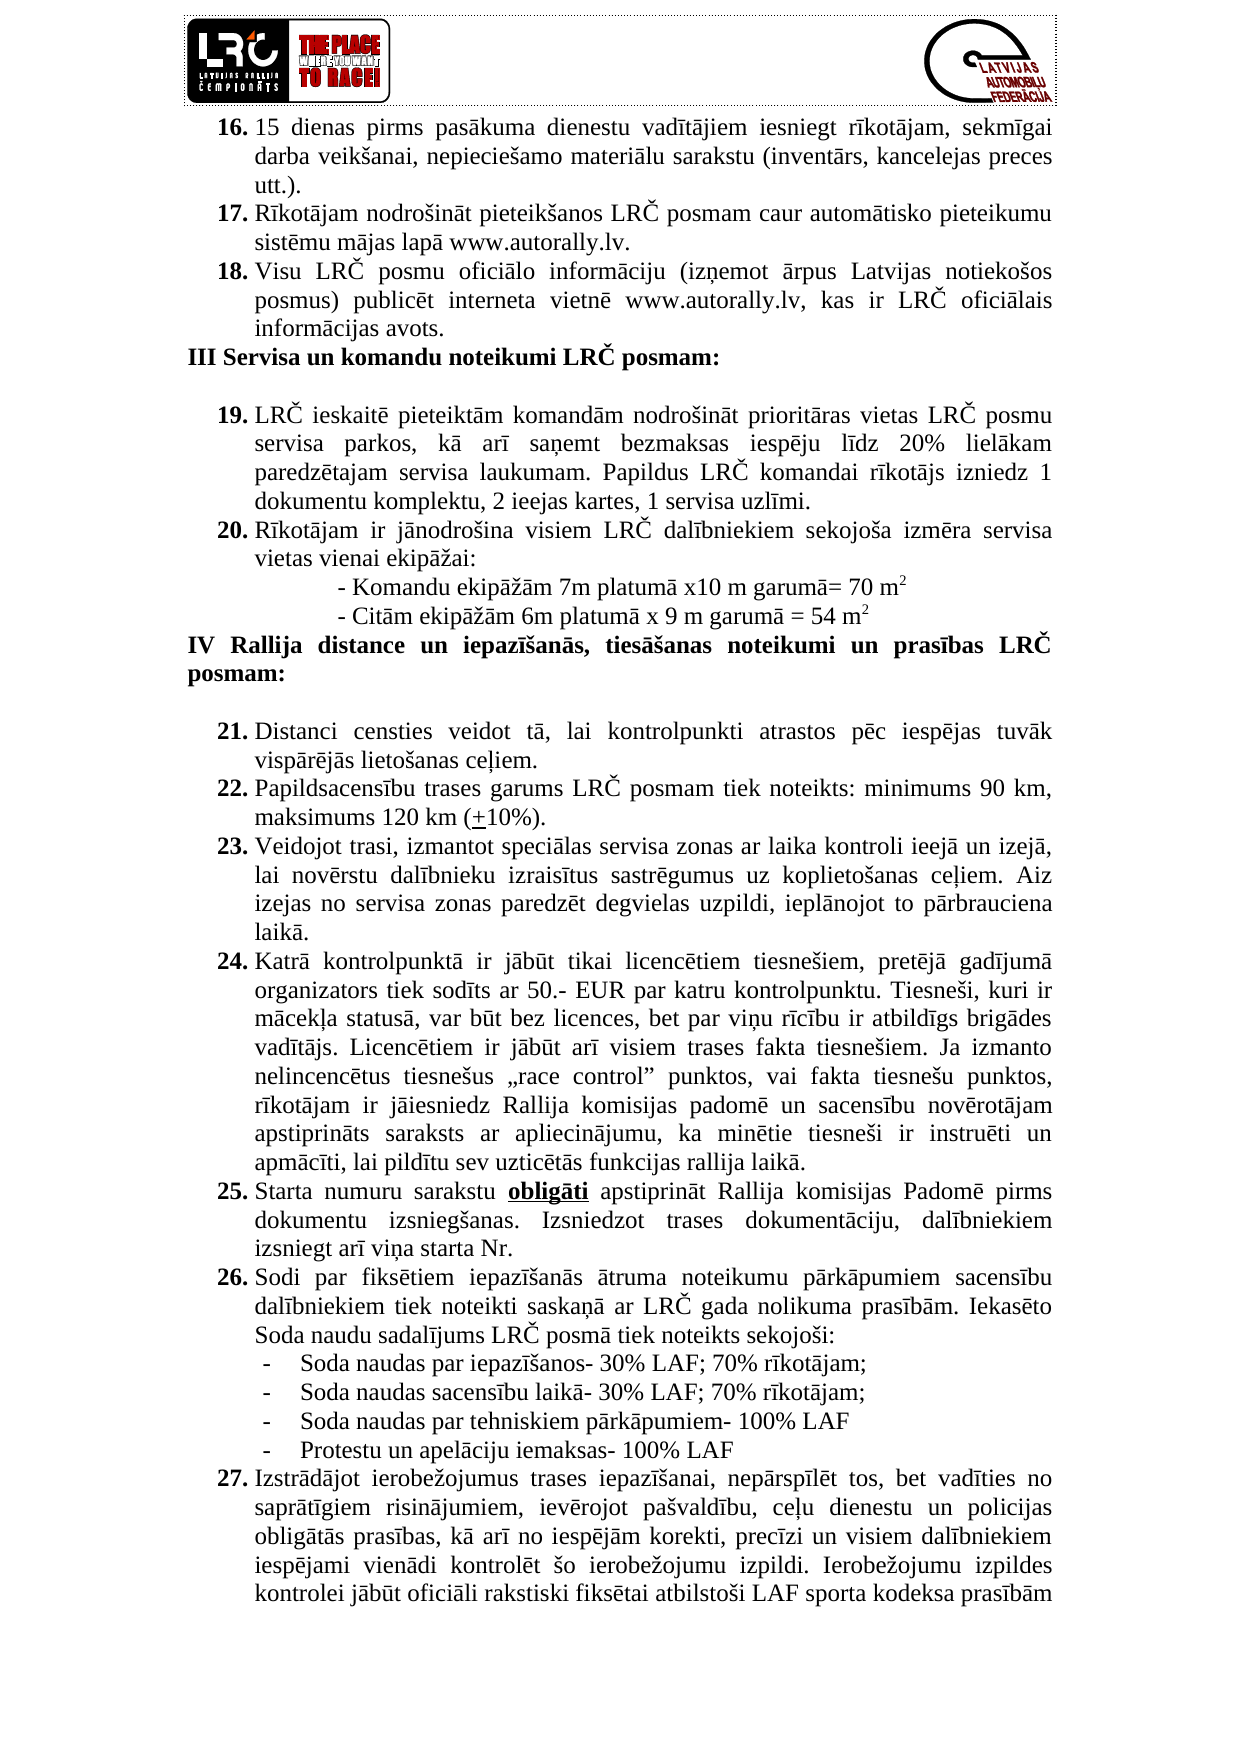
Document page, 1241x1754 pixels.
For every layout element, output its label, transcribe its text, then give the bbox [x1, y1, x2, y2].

list Sodi par fiksētiem iepazīšanās ātruma noteikumu pārkāpumiem sacensību dalībniekiem tiek noteikti saskaņā ar LRČ gada nolikuma prasībām. Iekasēto Soda naudu sadalījums LRČ posmā tiek noteikts sekojoši: [217, 1262, 1053, 1348]
subtitle III Servisa un komandu noteikumi LRČ posmam: [187, 342, 1053, 371]
list Rīkotājam ir jānodrošina visiem LRČ dalībniekiem sekojoša izmēra servisa vietas vienai ekipāžai: [217, 515, 1053, 572]
list Rīkotājam nodrošināt pieteikšanos LRČ posmam caur automātisko pieteikumu sistēmu mājas lapā www.autorally.lv. [217, 198, 1053, 256]
list - Komandu ekipāžām 7m platumā x10 m garumā= 70 m2 [262, 572, 1053, 601]
list Distanci censties veidot tā, lai kontrolpunkti atrastos pēc iespējas tuvāk vispārējās lietošanas ceļiem. [217, 716, 1053, 773]
list Veidojot trasi, izmantot speciālas servisa zonas ar laika kontroli ieejā un izejā, lai novērstu dalībnieku izraisītus sastrēgumus uz koplietošanas ceļiem. Aiz izejas no servisa zonas paredzēt degvielas uzpildi, ieplānojot to pārbrauciena laikā. [217, 831, 1053, 946]
list Starta numuru sarakstu obligāti apstiprināt Rallija komisijas Padomē pirms dokumentu izsniegšanas. Izsniedzot trases dokumentāciju, dalībniekiem izsniegt arī viņa starta Nr. [217, 1176, 1053, 1262]
list Protestu un apelāciju iemaksas- 100% LAF [262, 1435, 1053, 1463]
list Soda naudas sacensību laikā- 30% LAF; 70% rīkotājam; [262, 1377, 1053, 1406]
list Katrā kontrolpunktā ir jābūt tikai licencētiem tiesnešiem, pretējā gadījumā organizators tiek sodīts ar 50.- EUR par katru kontrolpunktu. Tiesneši, kuri ir mācekļa statusā, var būt bez licences, bet par viņu rīcību ir atbildīgs brigādes vadītājs. Licencētiem ir jābūt arī visiem trases fakta tiesnešiem. Ja izmanto nelincencētus tiesnešus „race control” punktos, vai fakta tiesnešu punktos, rīkotājam ir jāiesniedz Rallija komisijas padomē un sacensību novērotājam apstiprināts saraksts ar apliecinājumu, ka minētie tiesneši ir instruēti un apmācīti, lai pildītu sev uzticētās funkcijas rallija laikā. [217, 946, 1053, 1176]
list 15 dienas pirms pasākuma dienestu vadītājiem iesniegt rīkotājam, sekmīgai darba veikšanai, nepieciešamo materiālu sarakstu (inventārs, kancelejas preces utt.). [217, 112, 1053, 198]
subtitle IV Rallija distance un iepazīšanās, tiesāšanas noteikumi un prasības LRČ posmam: [187, 630, 1053, 687]
list Soda naudas par iepazīšanos- 30% LAF; 70% rīkotājam; [262, 1348, 1053, 1377]
list Visu LRČ posmu oficiālo informāciju (izņemot ārpus Latvijas notiekošos posmus) publicēt interneta vietnē www.autorally.lv, kas ir LRČ oficiālais informācijas avots. [217, 256, 1053, 342]
list Soda naudas par tehniskiem pārkāpumiem- 100% LAF [262, 1406, 1053, 1435]
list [217, 1463, 1053, 1607]
list Papildsacensību trases garums LRČ posmam tiek noteikts: minimums 90 km, maksimums 120 km (+10%). [217, 773, 1053, 831]
list LRČ ieskaitē pieteiktām komandām nodrošināt prioritāras vietas LRČ posmu servisa parkos, kā arī saņemt bezmaksas iespēju līdz 20% lielākam paredzētajam servisa laukumam. Papildus LRČ komandai rīkotājs izniedz 1 dokumentu komplektu, 2 ieejas kartes, 1 servisa uzlīmi. [217, 400, 1053, 515]
list - Citām ekipāžām 6m platumā x 9 m garumā = 54 m2 [262, 601, 1053, 630]
